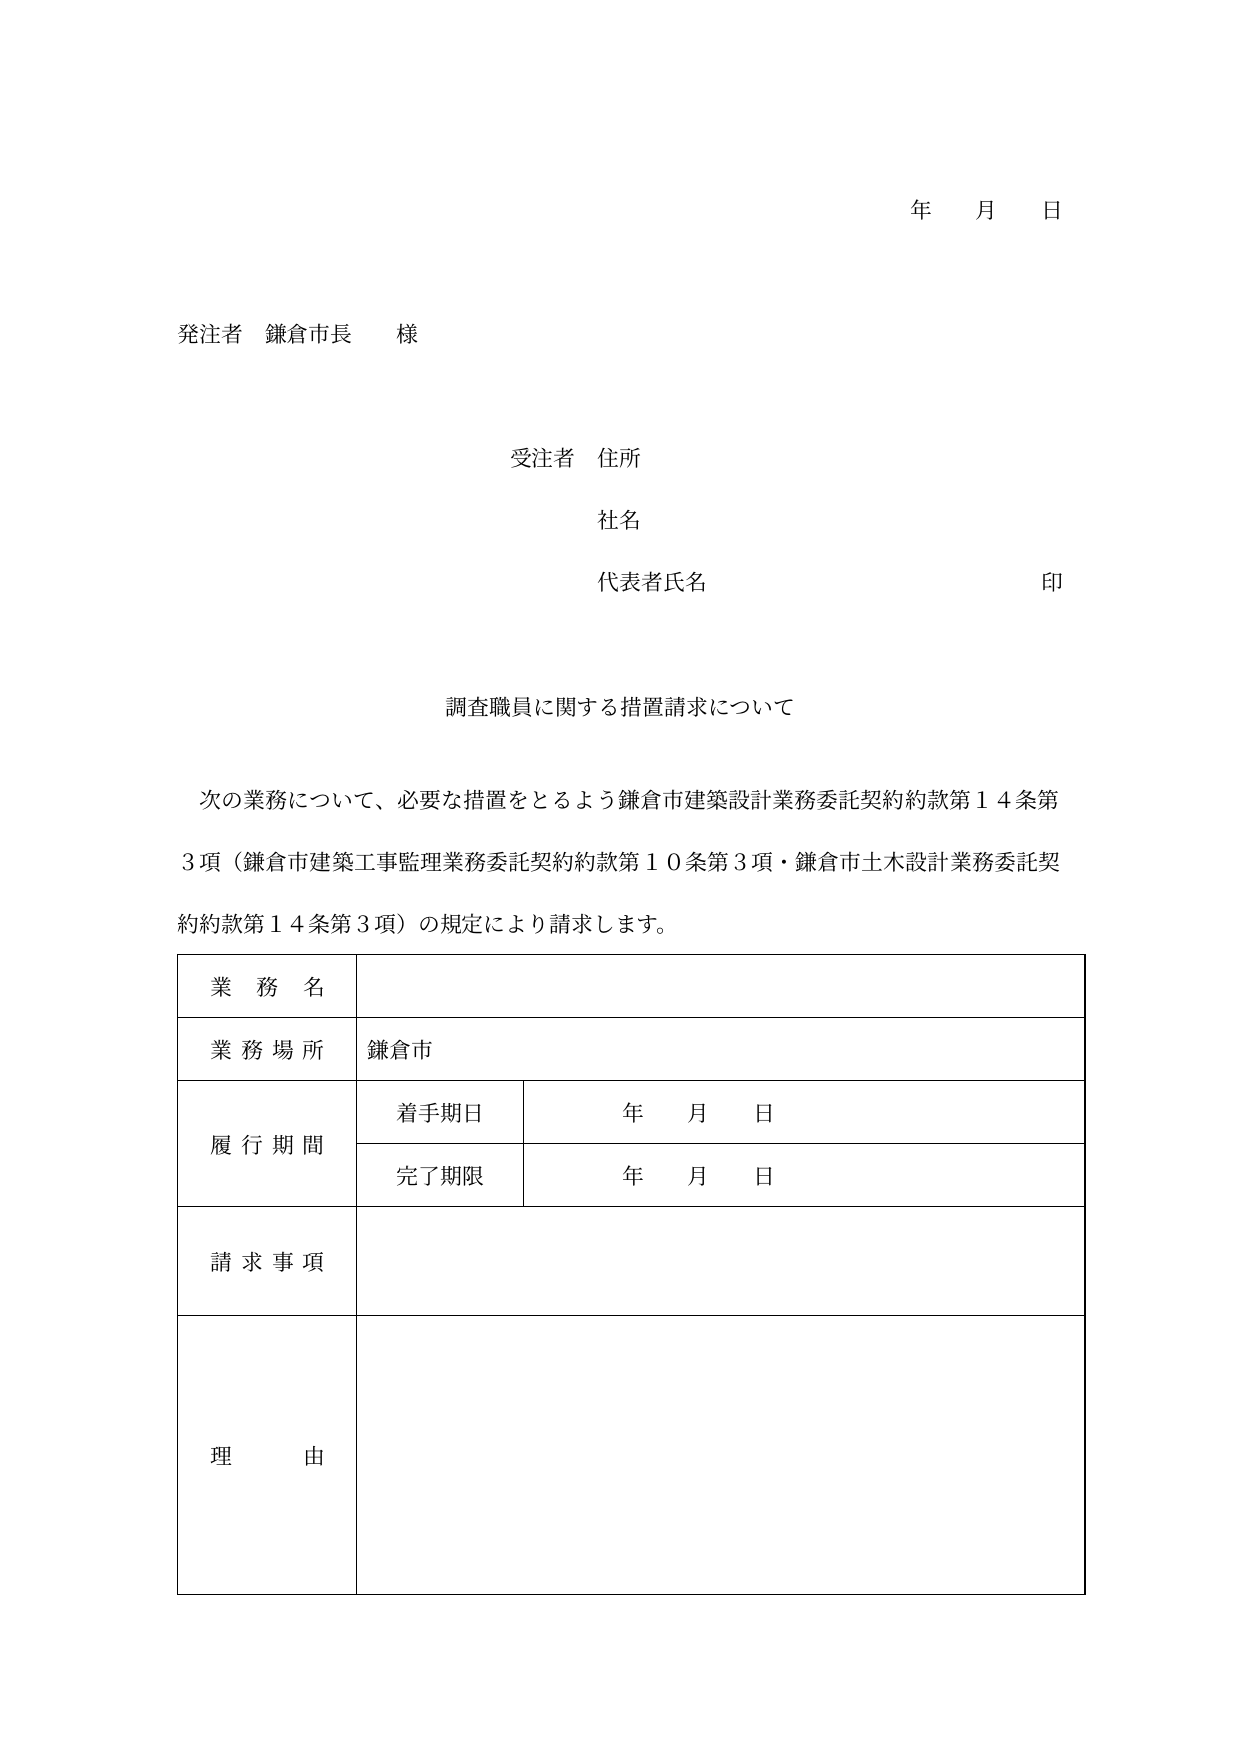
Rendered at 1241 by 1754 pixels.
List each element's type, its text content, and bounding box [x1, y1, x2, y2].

table_cell 着手期日 [357, 1081, 523, 1143]
table_cell 年 月 日 [524, 1144, 1084, 1206]
table_cell 完了期限 [357, 1144, 523, 1206]
text 調査職員に関する措置請求について [177, 674, 1063, 736]
table_header [357, 955, 1084, 1017]
table_cell 請求事項 [178, 1207, 356, 1315]
table_cell [357, 1316, 1084, 1594]
table_cell [357, 1207, 1084, 1315]
table_cell 鎌倉市 [357, 1018, 1084, 1080]
text 代表者氏名 印 [510, 550, 1063, 612]
table_cell 年 月 日 [524, 1081, 1084, 1143]
text 受注者 住所 [510, 426, 1063, 488]
table_cell 履行期間 [178, 1081, 356, 1206]
text 次の業務について、必要な措置をとるよう鎌倉市建築設計業務委託契約約款第１４条第３項（鎌倉市建築工事監理業務委託契約約款第１０条第３項・鎌倉市土木設計業務委託契約約款第１４条第３項）の規定により請求します。 [177, 767, 1063, 954]
text 社名 [510, 488, 1063, 550]
table_cell 業務場所 [178, 1018, 356, 1080]
text 発注者 鎌倉市長 様 [177, 302, 1063, 364]
table_cell 理由 [178, 1316, 356, 1594]
table_header 業務名 [178, 955, 356, 1017]
text 年 月 日 [177, 178, 1063, 240]
